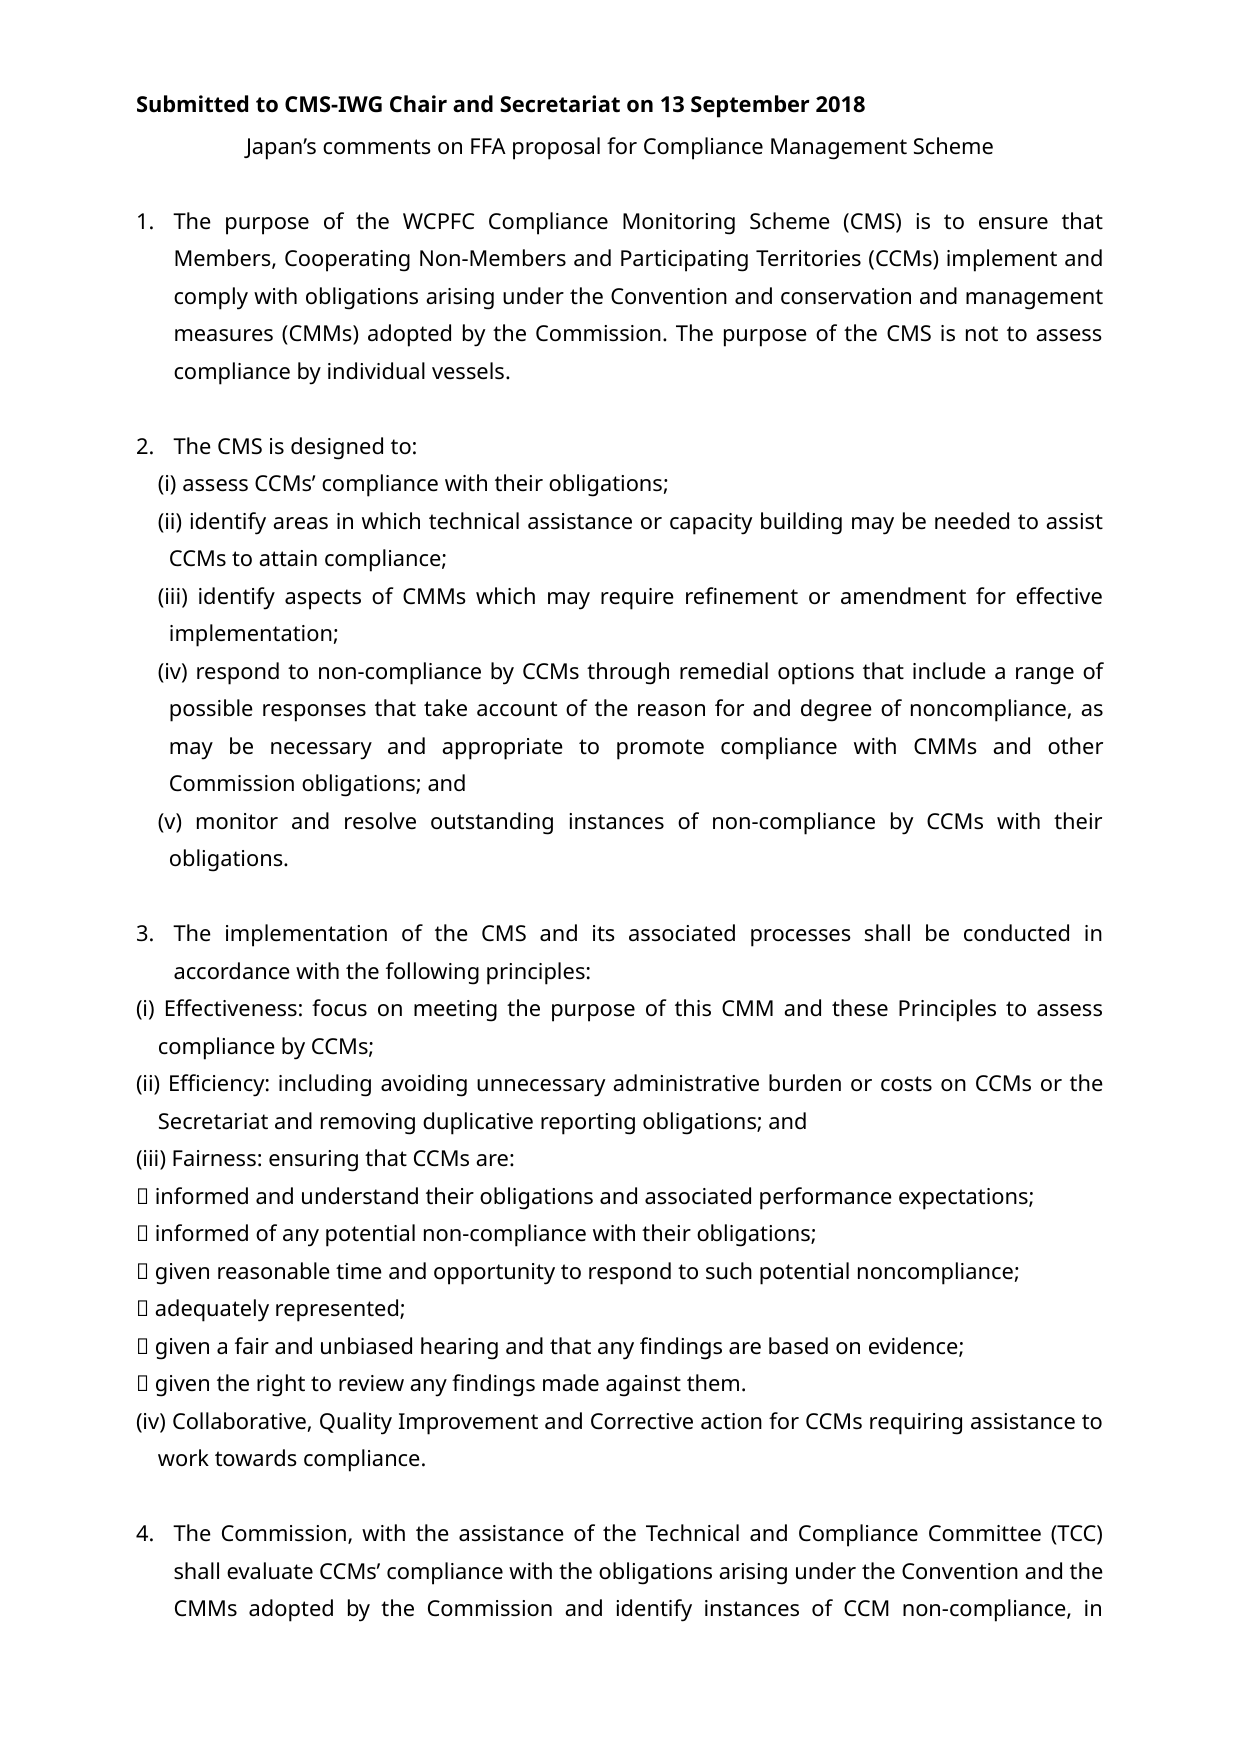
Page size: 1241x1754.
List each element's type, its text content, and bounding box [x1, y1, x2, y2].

text  informed and understand their obligations and associated performance expectations; [136, 1177, 1104, 1214]
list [136, 1514, 1104, 1627]
text (ii) identify areas in which technical assistance or capacity building may be needed to assist CCMs to attain compliance; [158, 502, 1104, 577]
text  given the right to review any findings made against them. [136, 1364, 1104, 1402]
text  informed of any potential non-compliance with their obligations; [136, 1214, 1104, 1252]
text (i) assess CCMs’ compliance with their obligations; [136, 464, 1104, 502]
text (v) monitor and resolve outstanding instances of non-compliance by CCMs with their obligations. [158, 802, 1104, 877]
list The CMS is designed to: [136, 427, 1104, 464]
text (iii) identify aspects of CMMs which may require refinement or amendment for effective implementation; [158, 577, 1104, 652]
list The purpose of the WCPFC Compliance Monitoring Scheme (CMS) is to ensure that Members, Cooperating Non-Members and Participating Territories (CCMs) implement and comply with obligations arising under the Convention and conservation and management measures (CMMs) adopted by the Commission. The purpose of the CMS is not to assess compliance by individual vessels. [136, 202, 1104, 389]
text (ii) Efficiency: including avoiding unnecessary administrative burden or costs on CCMs or the Secretariat and removing duplicative reporting obligations; and [136, 1064, 1104, 1139]
text  given reasonable time and opportunity to respond to such potential noncompliance; [136, 1252, 1104, 1289]
text (iv) Collaborative, Quality Improvement and Corrective action for CCMs requiring assistance to work towards compliance. [136, 1402, 1104, 1477]
text Japan’s comments on FFA proposal for Compliance Management Scheme [136, 127, 1104, 164]
text (i) Effectiveness: focus on meeting the purpose of this CMM and these Principles to assess compliance by CCMs; [136, 989, 1104, 1064]
text (iv) respond to non-compliance by CCMs through remedial options that include a range of possible responses that take account of the reason for and degree of noncompliance, as may be necessary and appropriate to promote compliance with CMMs and other Commission obligations; and [158, 652, 1104, 802]
text (iii) Fairness: ensuring that CCMs are: [136, 1139, 1104, 1177]
text  given a fair and unbiased hearing and that any findings are based on evidence; [136, 1327, 1104, 1364]
text  adequately represented; [136, 1289, 1104, 1327]
list The implementation of the CMS and its associated processes shall be conducted in accordance with the following principles: [136, 914, 1104, 989]
